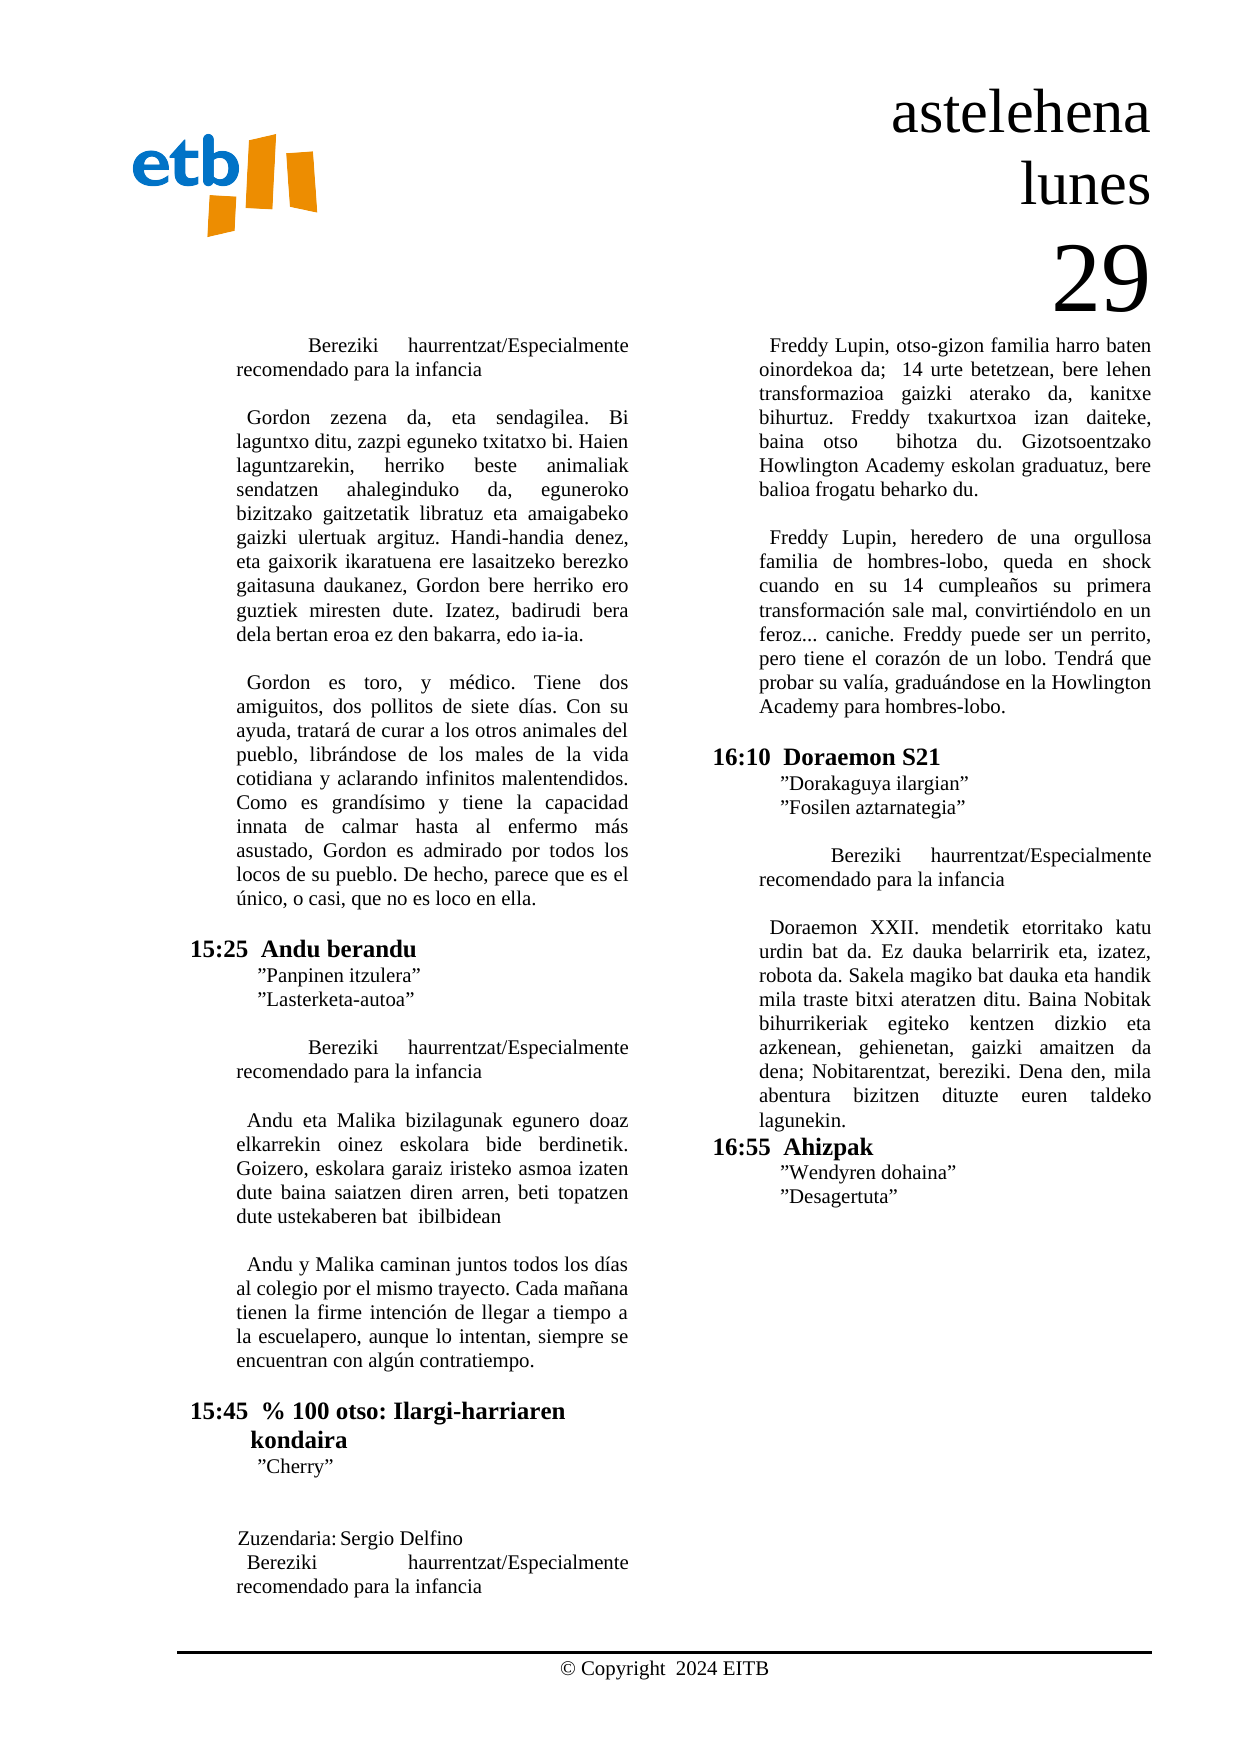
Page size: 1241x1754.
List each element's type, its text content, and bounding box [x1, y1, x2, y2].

text Andu eta Malika bizilagunak egunero doaz elkarrekin oinez eskolara bide berdinetik. Goizero, eskolara garaiz iristeko asmoa izaten dute baina saiatzen diren arren, beti topatzen dute ustekaberen bat ibilbidean [236, 1107, 629, 1228]
text ”Dorakaguya ilargian” [759, 771, 1152, 795]
text ”Fosilen aztarnategia” [759, 795, 1152, 819]
text Freddy Lupin, heredero de una orgullosa familia de hombres-lobo, queda en shock cuando en su 14 cumpleaños su primera transformación sale mal, convirtiéndolo en un feroz... caniche. Freddy puede ser un perrito, pero tiene el corazón de un lobo. Tendrá que probar su valía, graduándose en la Howlington Academy para hombres-lobo. [759, 525, 1152, 718]
text Bereziki haurrentzat/Especialmente recomendado para la infancia [759, 843, 1152, 891]
text ”Lasterketa-autoa” [236, 987, 629, 1011]
text Freddy Lupin, otso-gizon familia harro baten oinordekoa da; 14 urte betetzean, bere lehen transformazioa gaizki aterako da, kanitxe bihurtuz. Freddy txakurtxoa izan daiteke, baina otso bihotza du. Gizotsoentzako Howlington Academy eskolan graduatuz, bere balioa frogatu beharko du. [759, 333, 1152, 501]
text 16:55 Ahizpak [700, 1132, 1152, 1160]
text ”Panpinen itzulera” [236, 963, 629, 987]
text Zuzendaria: Sergio Delfino [237, 1526, 629, 1550]
text Gordon zezena da, eta sendagilea. Bi laguntxo ditu, zazpi eguneko txitatxo bi. Haien laguntzarekin, herriko beste animaliak sendatzen ahaleginduko da, eguneroko bizitzako gaitzetatik libratuz eta amaigabeko gaizki ulertuak argituz. Handi-handia denez, eta gaixorik ikaratuena ere lasaitzeko berezko gaitasuna daukanez, Gordon bere herriko ero guztiek miresten dute. Izatez, badirudi bera dela bertan eroa ez den bakarra, edo ia-ia. [236, 405, 629, 646]
text Bereziki haurrentzat/Especialmente recomendado para la infancia [236, 1035, 629, 1083]
picture [68, 29, 382, 266]
text 15:45 % 100 otso: Ilargi-harriaren kondaira [177, 1396, 629, 1454]
text ”Desagertuta” [759, 1184, 1152, 1208]
text 15:25 Andu berandu [177, 934, 629, 963]
text 16:10 Doraemon S21 [700, 742, 1152, 771]
text Gordon es toro, y médico. Tiene dos amiguitos, dos pollitos de siete días. Con su ayuda, tratará de curar a los otros animales del pueblo, librándose de los males de la vida cotidiana y aclarando infinitos malentendidos. Como es grandísimo y tiene la capacidad innata de calmar hasta al enfermo más asustado, Gordon es admirado por todos los locos de su pueblo. De hecho, parece que es el único, o casi, que no es loco en ella. [236, 670, 629, 910]
text Andu y Malika caminan juntos todos los días al colegio por el mismo trayecto. Cada mañana tienen la firme intención de llegar a tiempo a la escuelapero, aunque lo intentan, siempre se encuentran con algún contratiempo. [236, 1252, 629, 1372]
text Bereziki haurrentzat/Especialmente recomendado para la infancia [236, 333, 629, 381]
text ”Cherry” [236, 1454, 629, 1478]
text ”Wendyren dohaina” [759, 1160, 1152, 1184]
text Bereziki haurrentzat/Especialmente recomendado para la infancia [236, 1550, 629, 1598]
text Doraemon XXII. mendetik etorritako katu urdin bat da. Ez dauka belarririk eta, izatez, robota da. Sakela magiko bat dauka eta handik mila traste bitxi ateratzen ditu. Baina Nobitak bihurrikeriak egiteko kentzen dizkio eta azkenean, gehienetan, gaizki amaitzen da dena; Nobitarentzat, bereziki. Dena den, mila abentura bizitzen dituzte euren taldeko lagunekin. [759, 915, 1152, 1132]
